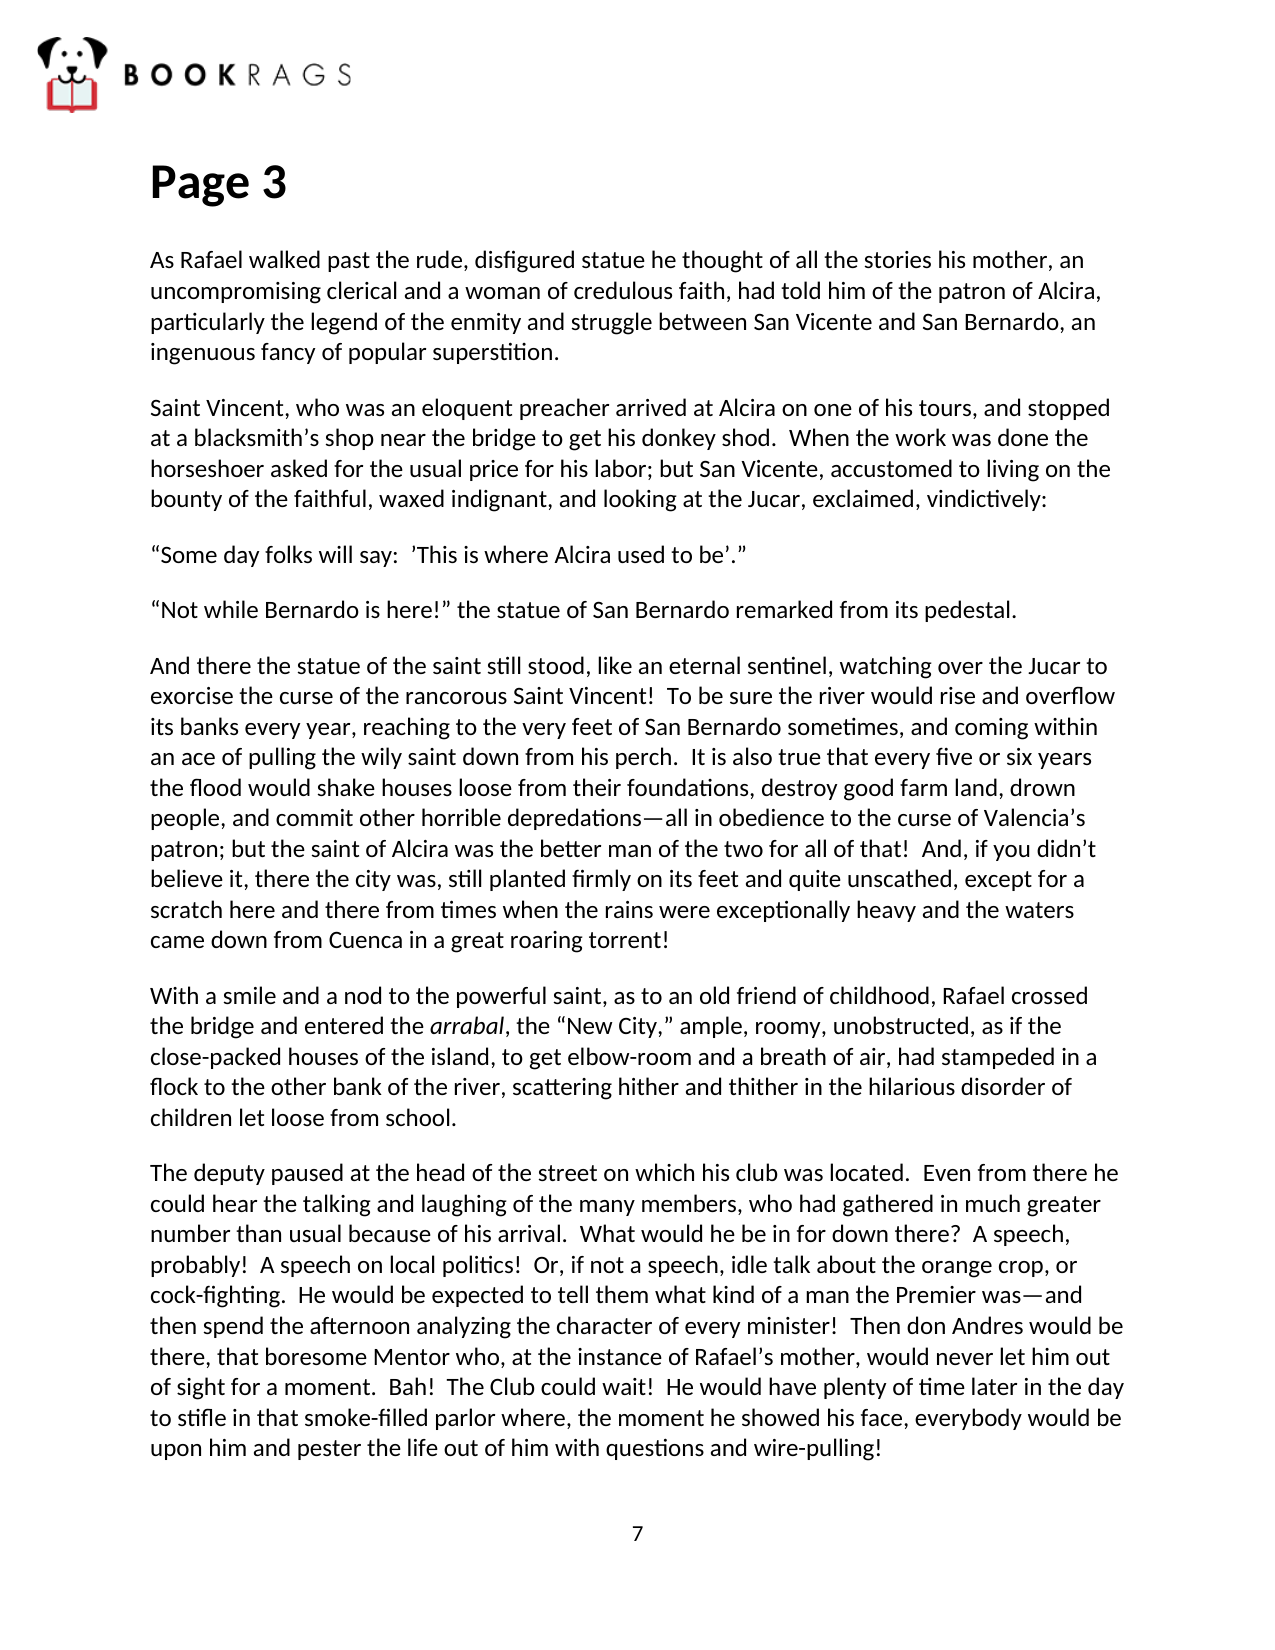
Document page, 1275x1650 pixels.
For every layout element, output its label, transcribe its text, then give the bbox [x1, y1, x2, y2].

text “Not while Bernardo is here!” the statue of San Bernardo remarked from its pedestal. [150, 594, 1125, 625]
text “Some day folks will say: ’This is where Alcira used to be’.” [150, 539, 1125, 569]
text The deputy paused at the head of the street on which his club was located. Even from there he could hear the talking and laughing of the many members, who had gathered in much greater number than usual because of his arrival. What would he be in for down there? A speech, probably! A speech on local politics! Or, if not a speech, idle talk about the orange crop, or cock-fighting. He would be expected to tell them what kind of a man the Premier was—­and then spend the afternoon analyzing the character of every minister! Then don Andres would be there, that boresome Mentor who, at the instance of Rafael’s mother, would never let him out of sight for a moment. Bah! The Club could wait! He would have plenty of time later in the day to stifle in that smoke-filled parlor where, the moment he showed his face, everybody would be upon him and pester the life out of him with questions and wire-pulling! [150, 1158, 1125, 1463]
text As Rafael walked past the rude, disfigured statue he thought of all the stories his mother, an uncompromising clerical and a woman of credulous faith, had told him of the patron of Alcira, particularly the legend of the enmity and struggle between San Vicente and San Bernardo, an ingenuous fancy of popular superstition. [150, 244, 1125, 367]
text And there the statue of the saint still stood, like an eternal sentinel, watching over the Jucar to exorcise the curse of the rancorous Saint Vincent! To be sure the river would rise and overflow its banks every year, reaching to the very feet of San Bernardo sometimes, and coming within an ace of pulling the wily saint down from his perch. It is also true that every five or six years the flood would shake houses loose from their foundations, destroy good farm land, drown people, and commit other horrible depredations—­all in obedience to the curse of Valencia’s patron; but the saint of Alcira was the better man of the two for all of that! And, if you didn’t believe it, there the city was, still planted firmly on its feet and quite unscathed, except for a scratch here and there from times when the rains were exceptionally heavy and the waters came down from Cuenca in a great roaring torrent! [150, 650, 1125, 955]
text Saint Vincent, who was an eloquent preacher arrived at Alcira on one of his tours, and stopped at a blacksmith’s shop near the bridge to get his donkey shod. When the work was done the horseshoer asked for the usual price for his labor; but San Vicente, accustomed to living on the bounty of the faithful, waxed indignant, and looking at the Jucar, exclaimed, vindictively: [150, 392, 1125, 514]
picture [37, 37, 351, 113]
text With a smile and a nod to the powerful saint, as to an old friend of childhood, Rafael crossed the bridge and entered the arrabal, the “New City,” ample, roomy, unobstructed, as if the close-packed houses of the island, to get elbow-room and a breath of air, had stampeded in a flock to the other bank of the river, scattering hither and thither in the hilarious disorder of children let loose from school. [150, 980, 1125, 1133]
text Page 3 [150, 150, 1125, 211]
